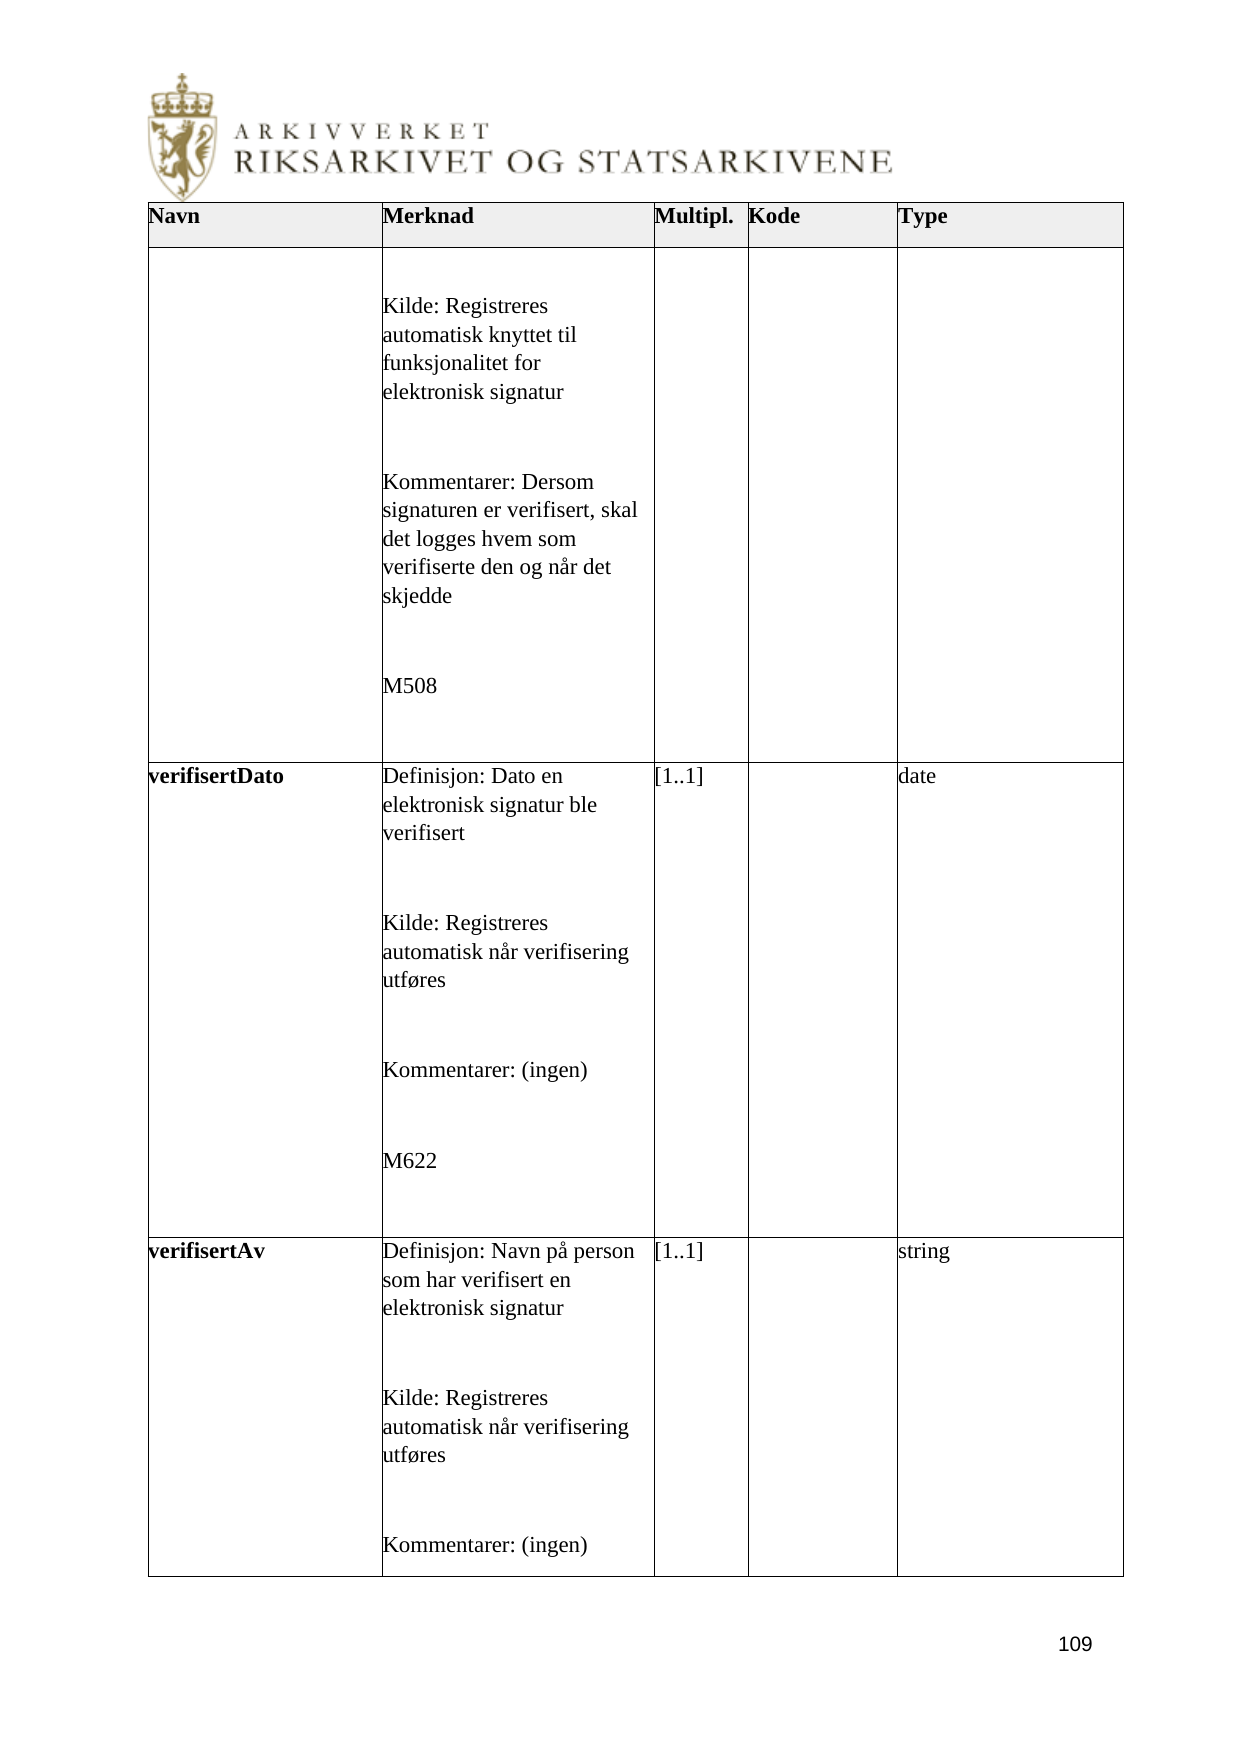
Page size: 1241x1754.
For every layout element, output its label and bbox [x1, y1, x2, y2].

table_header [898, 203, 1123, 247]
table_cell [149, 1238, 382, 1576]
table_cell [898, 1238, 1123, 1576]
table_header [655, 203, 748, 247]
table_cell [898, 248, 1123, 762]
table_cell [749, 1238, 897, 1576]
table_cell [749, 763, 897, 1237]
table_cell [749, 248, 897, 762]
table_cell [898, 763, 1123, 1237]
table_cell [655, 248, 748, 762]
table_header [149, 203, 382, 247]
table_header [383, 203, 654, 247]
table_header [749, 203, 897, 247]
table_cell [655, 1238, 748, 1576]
picture [147, 73, 900, 202]
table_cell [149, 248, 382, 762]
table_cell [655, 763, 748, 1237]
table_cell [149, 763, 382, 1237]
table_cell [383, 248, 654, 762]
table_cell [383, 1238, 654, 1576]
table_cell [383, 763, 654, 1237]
